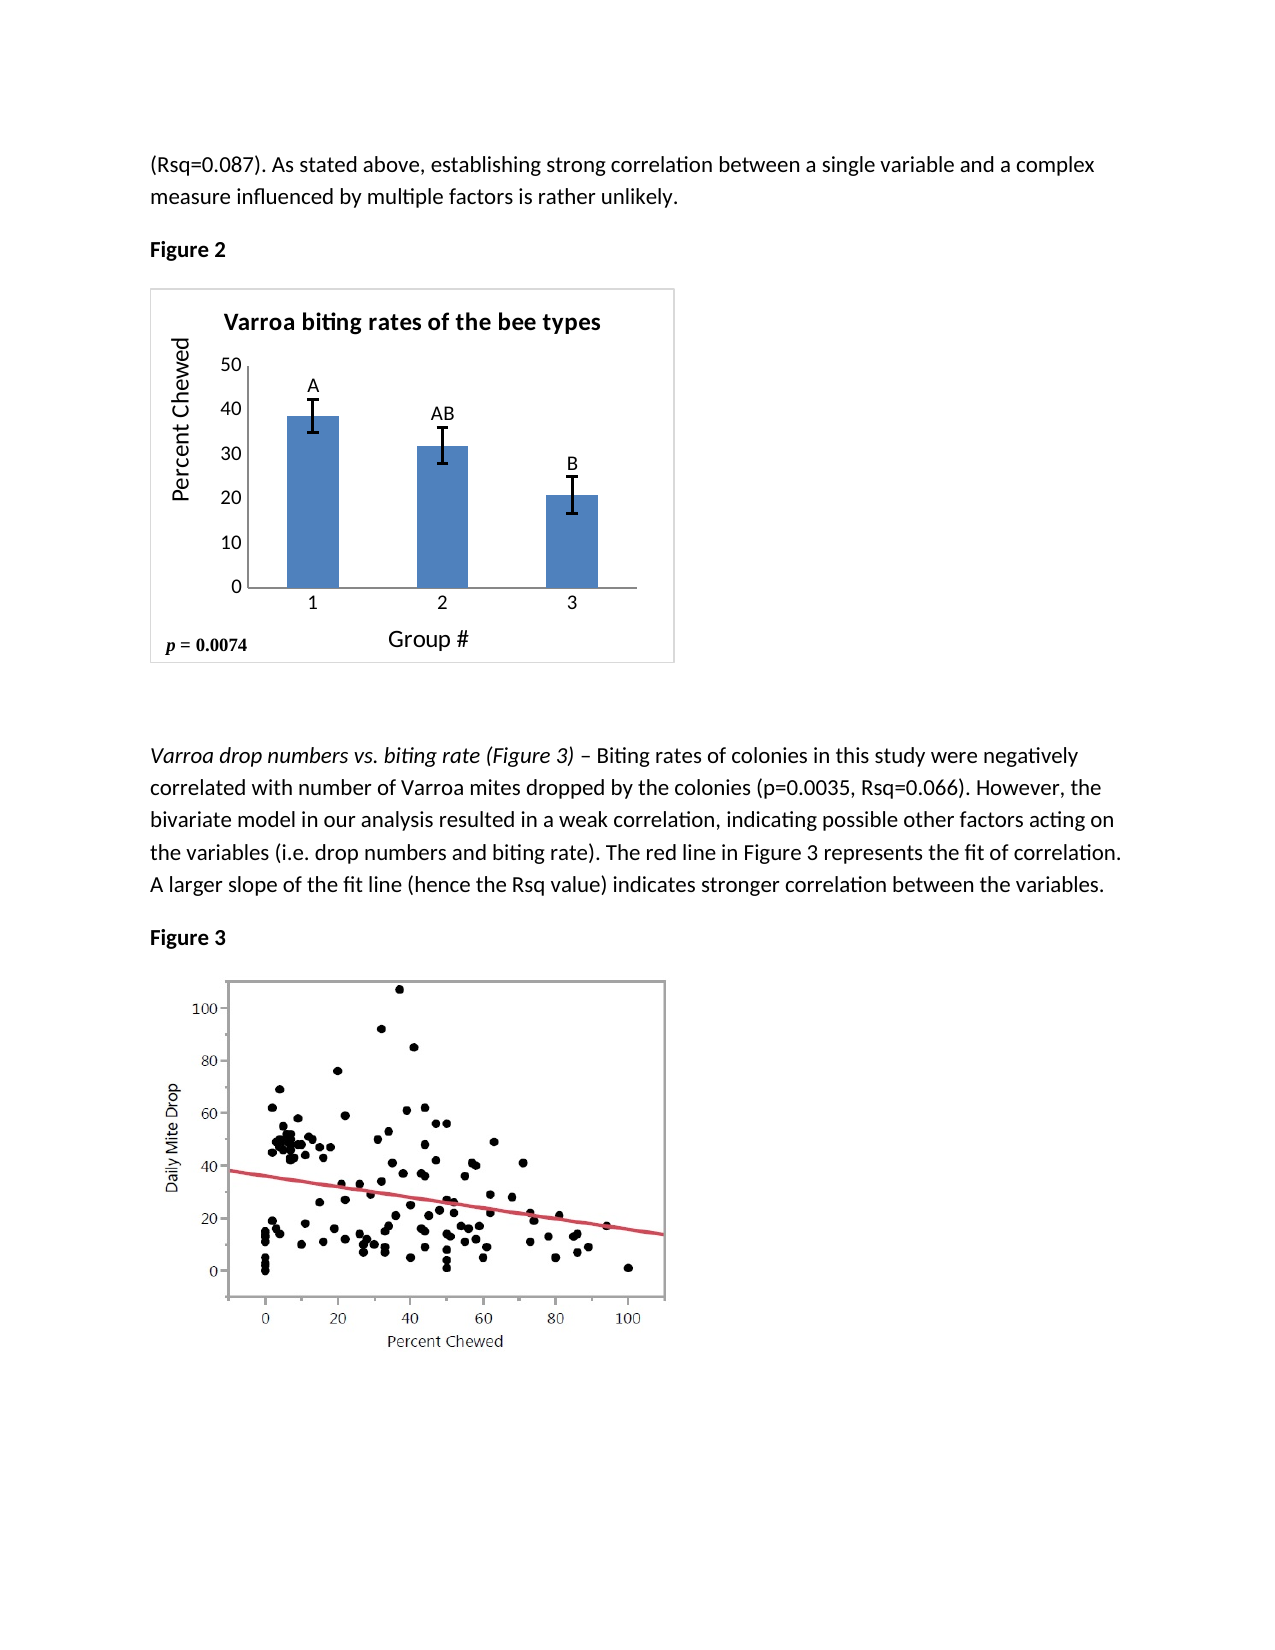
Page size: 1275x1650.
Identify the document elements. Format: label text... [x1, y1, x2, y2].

text Figure 2 [150, 235, 1125, 263]
text Varroa drop numbers vs. biting rate (Figure 3) – Biting rates of colonies in this study were negatively correlated with number of Varroa mites dropped by the colonies (p=0.0035, Rsq=0.066). However, the bivariate model in our analysis resulted in a weak correlation, indicating possible other factors acting on the variables (i.e. drop numbers and biting rate). The red line in Figure 3 represents the fit of correlation. A larger slope of the fit line (hence the Rsq value) indicates stronger correlation between the variables. [150, 741, 1125, 898]
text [150, 150, 1125, 210]
text Figure 3 [150, 923, 1125, 951]
picture [150, 976, 675, 1352]
